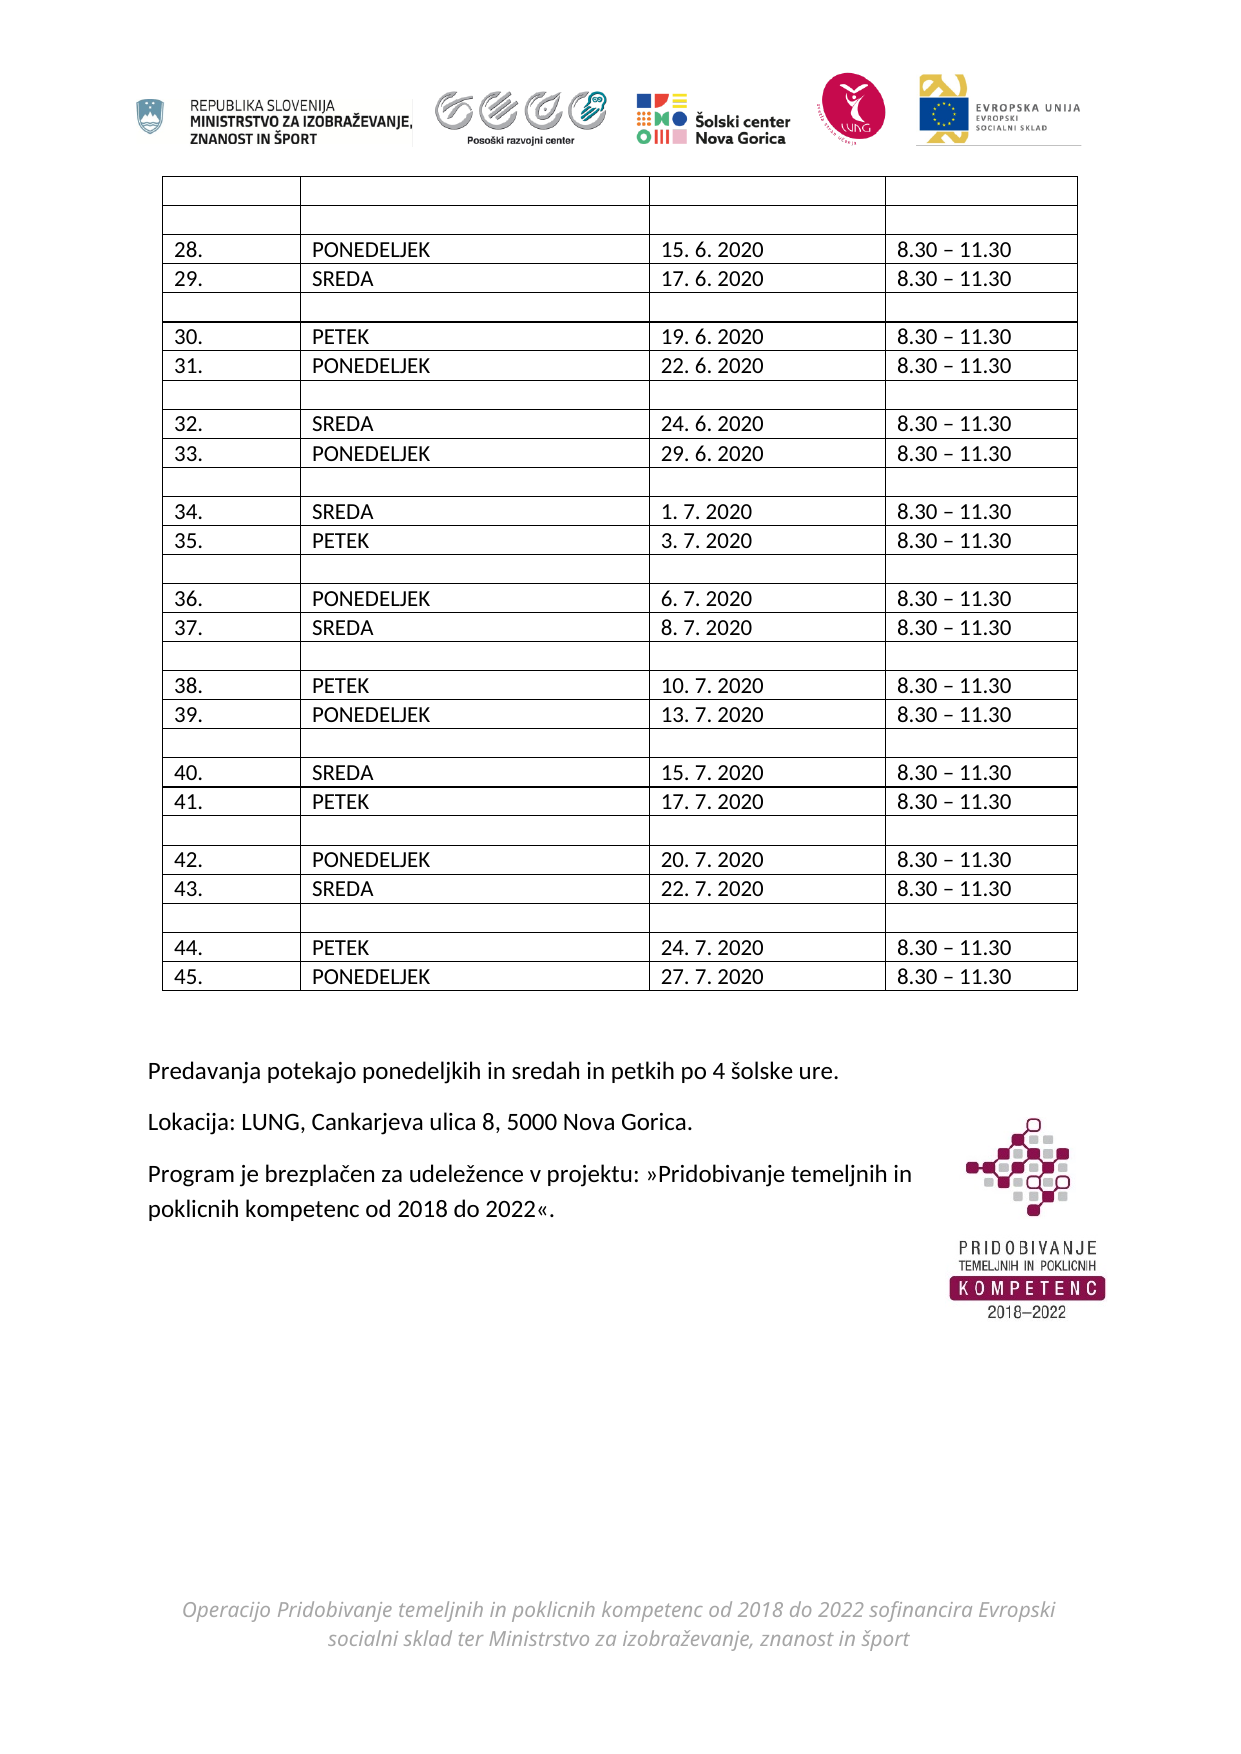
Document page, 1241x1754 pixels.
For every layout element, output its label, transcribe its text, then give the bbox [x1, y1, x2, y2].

table_cell [650, 293, 885, 321]
picture [945, 1117, 1108, 1322]
table_cell 8.30 – 11.30 [886, 875, 1077, 903]
table_cell [163, 642, 300, 670]
table_cell SREDA [301, 497, 649, 525]
table_cell PETEK [301, 323, 649, 350]
table_cell 8.30 – 11.30 [886, 235, 1077, 263]
table_cell [301, 206, 649, 234]
table_cell [301, 904, 649, 932]
table_cell SREDA [301, 758, 649, 786]
table_cell [301, 381, 649, 408]
table_cell [886, 642, 1077, 670]
table_cell 8.30 – 11.30 [886, 933, 1077, 961]
table_cell 15. 7. 2020 [650, 758, 885, 786]
table_cell [886, 816, 1077, 844]
table_cell [163, 555, 300, 583]
table_cell 35. [163, 526, 300, 554]
table_cell SREDA [301, 613, 649, 641]
table_cell 8.30 – 11.30 [886, 410, 1077, 438]
table_cell 8.30 – 11.30 [886, 497, 1077, 525]
table_cell [886, 468, 1077, 496]
table_cell PONEDELJEK [301, 846, 649, 873]
table_cell 8.30 – 11.30 [886, 671, 1077, 699]
table_cell 8.30 – 11.30 [886, 439, 1077, 467]
table_cell 41. [163, 788, 300, 815]
table_cell [301, 468, 649, 496]
table_cell 8.30 – 11.30 [886, 264, 1077, 292]
table_cell PONEDELJEK [301, 235, 649, 263]
table_cell 8.30 – 11.30 [886, 526, 1077, 554]
table_cell [163, 293, 300, 321]
table_cell PONEDELJEK [301, 962, 649, 990]
table_cell 33. [163, 439, 300, 467]
table_cell [301, 293, 649, 321]
table_cell [163, 177, 300, 205]
table_cell 8.30 – 11.30 [886, 962, 1077, 990]
table_cell 34. [163, 497, 300, 525]
table_cell 22. 7. 2020 [650, 875, 885, 903]
table_cell 24. 6. 2020 [650, 410, 885, 438]
table_cell 8. 7. 2020 [650, 613, 885, 641]
table_cell 28. [163, 235, 300, 263]
table_cell 17. 7. 2020 [650, 788, 885, 815]
table_cell 19. 6. 2020 [650, 323, 885, 350]
table_cell 36. [163, 584, 300, 612]
table_cell 42. [163, 846, 300, 873]
table_cell [650, 381, 885, 408]
table_cell PETEK [301, 526, 649, 554]
table_cell 13. 7. 2020 [650, 700, 885, 728]
table_cell [163, 904, 300, 932]
table_cell 8.30 – 11.30 [886, 613, 1077, 641]
table_cell [650, 642, 885, 670]
table_cell [163, 729, 300, 757]
text Program je brezplačen za udeležence v projektu: »Pridobivanje temeljnih in poklicnih kompetenc od 2018 do 2022«. [148, 1158, 945, 1223]
table_cell 8.30 – 11.30 [886, 758, 1077, 786]
text Predavanja potekajo ponedeljkih in sredah in petkih po 4 šolske ure. [148, 1055, 1093, 1086]
table_cell 40. [163, 758, 300, 786]
table_cell 8.30 – 11.30 [886, 700, 1077, 728]
table_cell 44. [163, 933, 300, 961]
table_cell [886, 381, 1077, 408]
table_cell SREDA [301, 264, 649, 292]
table_cell [163, 816, 300, 844]
table_cell 8.30 – 11.30 [886, 351, 1077, 379]
picture [136, 70, 1082, 148]
table_cell [886, 206, 1077, 234]
table_cell [650, 555, 885, 583]
table_cell PETEK [301, 788, 649, 815]
table_cell 17. 6. 2020 [650, 264, 885, 292]
table_cell [650, 206, 885, 234]
table_cell 8.30 – 11.30 [886, 323, 1077, 350]
table_cell [886, 729, 1077, 757]
table_cell 8.30 – 11.30 [886, 846, 1077, 873]
table_cell 38. [163, 671, 300, 699]
table_cell PONEDELJEK [301, 700, 649, 728]
table_cell 29. 6. 2020 [650, 439, 885, 467]
table_cell 8.30 – 11.30 [886, 584, 1077, 612]
table_cell [650, 468, 885, 496]
table_cell PONEDELJEK [301, 351, 649, 379]
table_cell PETEK [301, 933, 649, 961]
table_cell 3. 7. 2020 [650, 526, 885, 554]
table_cell 45. [163, 962, 300, 990]
table_cell [163, 381, 300, 408]
table_cell PETEK [301, 671, 649, 699]
table_cell [163, 206, 300, 234]
table_cell [163, 468, 300, 496]
table_cell [301, 177, 649, 205]
table_cell [301, 729, 649, 757]
table_cell [650, 816, 885, 844]
table_cell [886, 904, 1077, 932]
table_cell [886, 177, 1077, 205]
table_cell 32. [163, 410, 300, 438]
table_cell SREDA [301, 410, 649, 438]
table_cell 10. 7. 2020 [650, 671, 885, 699]
table_cell 30. [163, 323, 300, 350]
table_cell 27. 7. 2020 [650, 962, 885, 990]
table_cell 6. 7. 2020 [650, 584, 885, 612]
table_cell 20. 7. 2020 [650, 846, 885, 873]
table_cell 39. [163, 700, 300, 728]
table_cell 37. [163, 613, 300, 641]
table_cell SREDA [301, 875, 649, 903]
table_cell [301, 642, 649, 670]
table_cell 29. [163, 264, 300, 292]
table_cell [650, 177, 885, 205]
table_cell [886, 293, 1077, 321]
table_cell [650, 904, 885, 932]
table_cell 15. 6. 2020 [650, 235, 885, 263]
table_cell 43. [163, 875, 300, 903]
table_cell 1. 7. 2020 [650, 497, 885, 525]
table_cell [301, 555, 649, 583]
table_cell PONEDELJEK [301, 584, 649, 612]
table_cell 31. [163, 351, 300, 379]
table_cell 22. 6. 2020 [650, 351, 885, 379]
table_cell [650, 729, 885, 757]
table_cell 24. 7. 2020 [650, 933, 885, 961]
table_cell 8.30 – 11.30 [886, 788, 1077, 815]
text Lokacija: LUNG, Cankarjeva ulica 8, 5000 Nova Gorica. [148, 1107, 1093, 1137]
table_cell PONEDELJEK [301, 439, 649, 467]
table_cell [886, 555, 1077, 583]
table_cell [301, 816, 649, 844]
